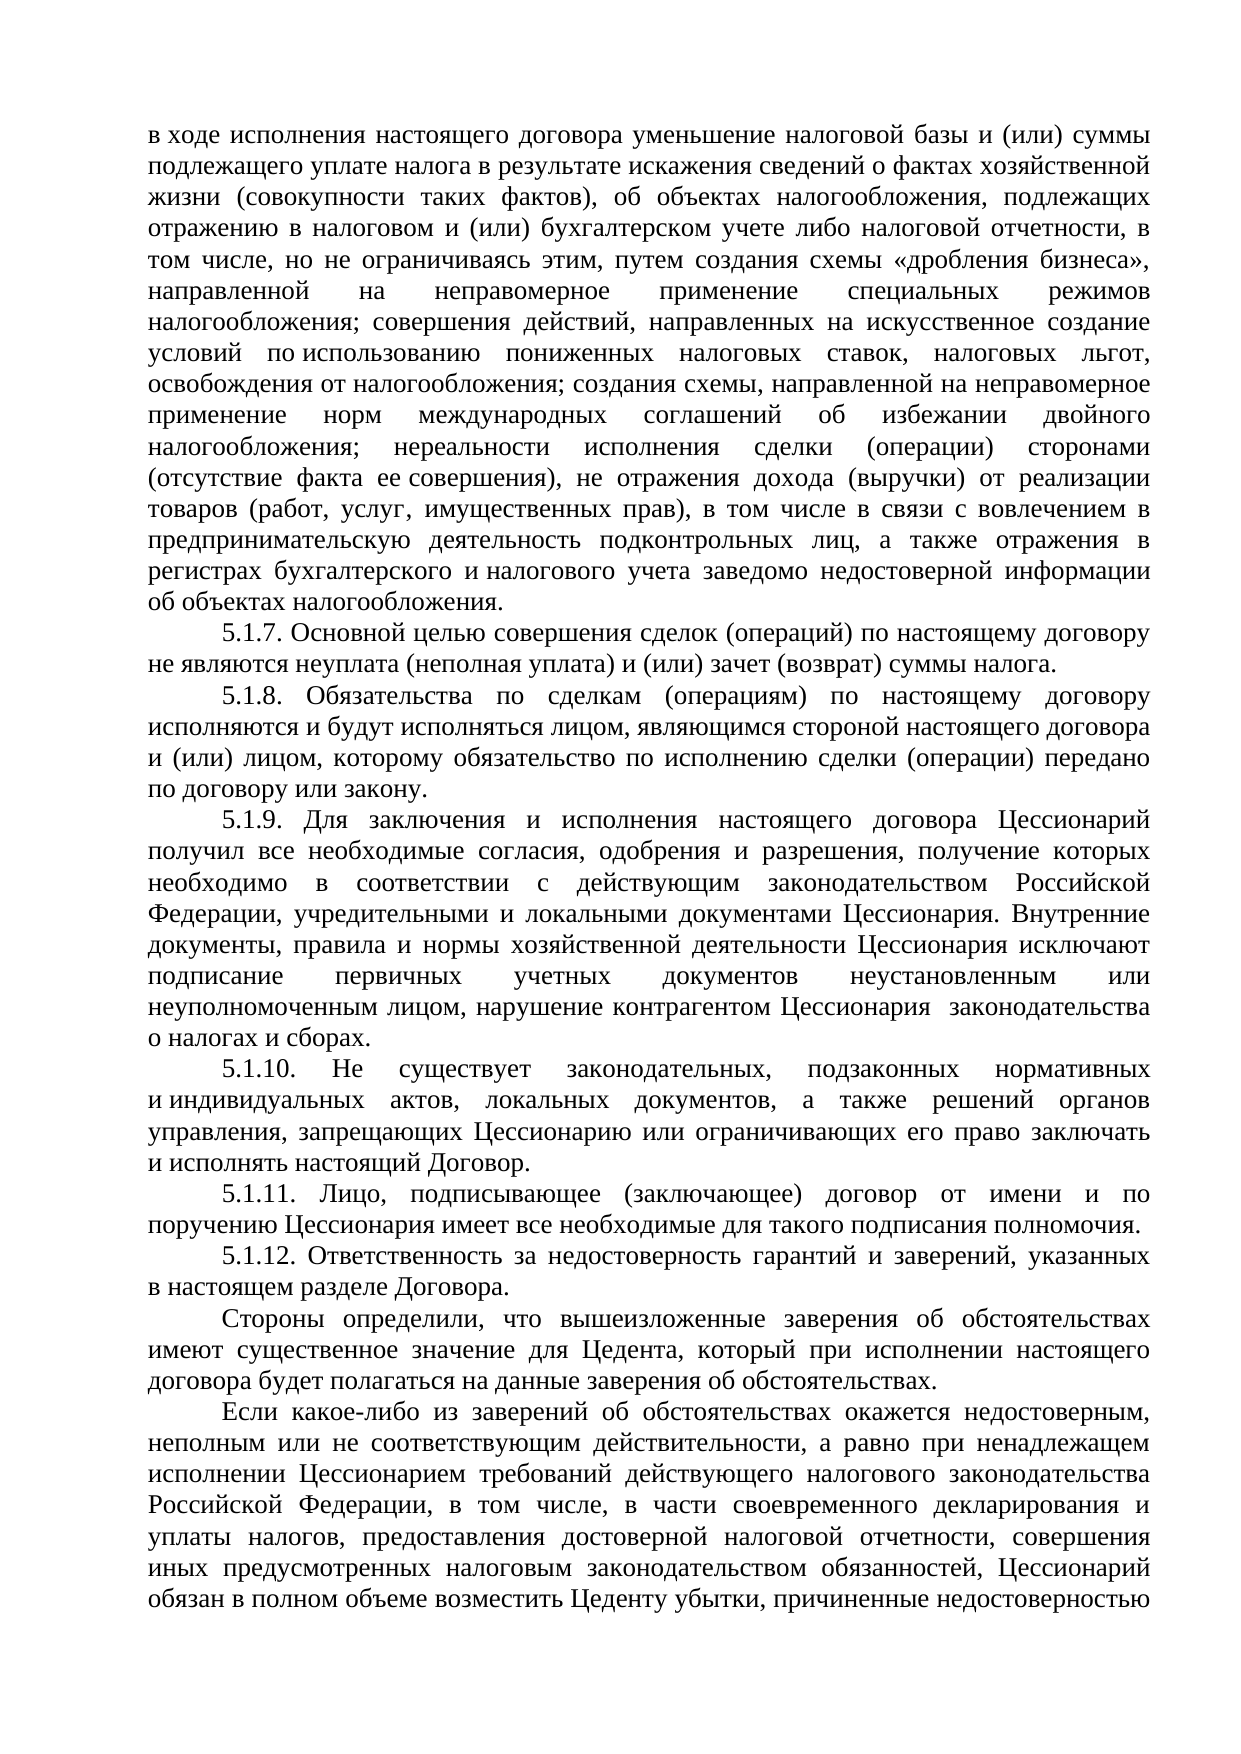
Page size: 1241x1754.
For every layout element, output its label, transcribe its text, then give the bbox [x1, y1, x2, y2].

text 5.1.12. Ответственность за недостоверность гарантий и заверений, указанных в настоящем разделе Договора. [148, 1239, 1152, 1302]
text 5.1.9. Для заключения и исполнения настоящего договора Цессионарий получил все необходимые согласия, одобрения и разрешения, получение которых необходимо в соответствии с действующим законодательством Российской Федерации, учредительными и локальными документами Цессионария. Внутренние документы, правила и нормы хозяйственной деятельности Цессионария исключают подписание первичных учетных документов неустановленным или неуполномоченным лицом, нарушение контрагентом Цессионария законодательства о налогах и сборах. [148, 803, 1152, 1052]
text 5.1.10. Не существует законодательных, подзаконных нормативных и индивидуальных актов, локальных документов, а также решений органов управления, запрещающих Цессионарию или ограничивающих его право заключать и исполнять настоящий Договор. [148, 1052, 1152, 1177]
text Стороны определили, что вышеизложенные заверения об обстоятельствах имеют существенное значение для Цедента, который при исполнении настоящего договора будет полагаться на данные заверения об обстоятельствах. [148, 1302, 1152, 1395]
text 5.1.7. Основной целью совершения сделок (операций) по настоящему договору не являются неуплата (неполная уплата) и (или) зачет (возврат) суммы налога. [148, 616, 1152, 679]
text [148, 1395, 1152, 1613]
text 5.1.11. Лицо, подписывающее (заключающее) договор от имени и по поручению Цессионария имеет все необходимые для такого подписания полномочия. [148, 1177, 1152, 1239]
text 5.1.8. Обязательства по сделкам (операциям) по настоящему договору исполняются и будут исполняться лицом, являющимся стороной настоящего договора и (или) лицом, которому обязательство по исполнению сделки (операции) передано по договору или закону. [148, 679, 1152, 803]
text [148, 118, 1152, 616]
